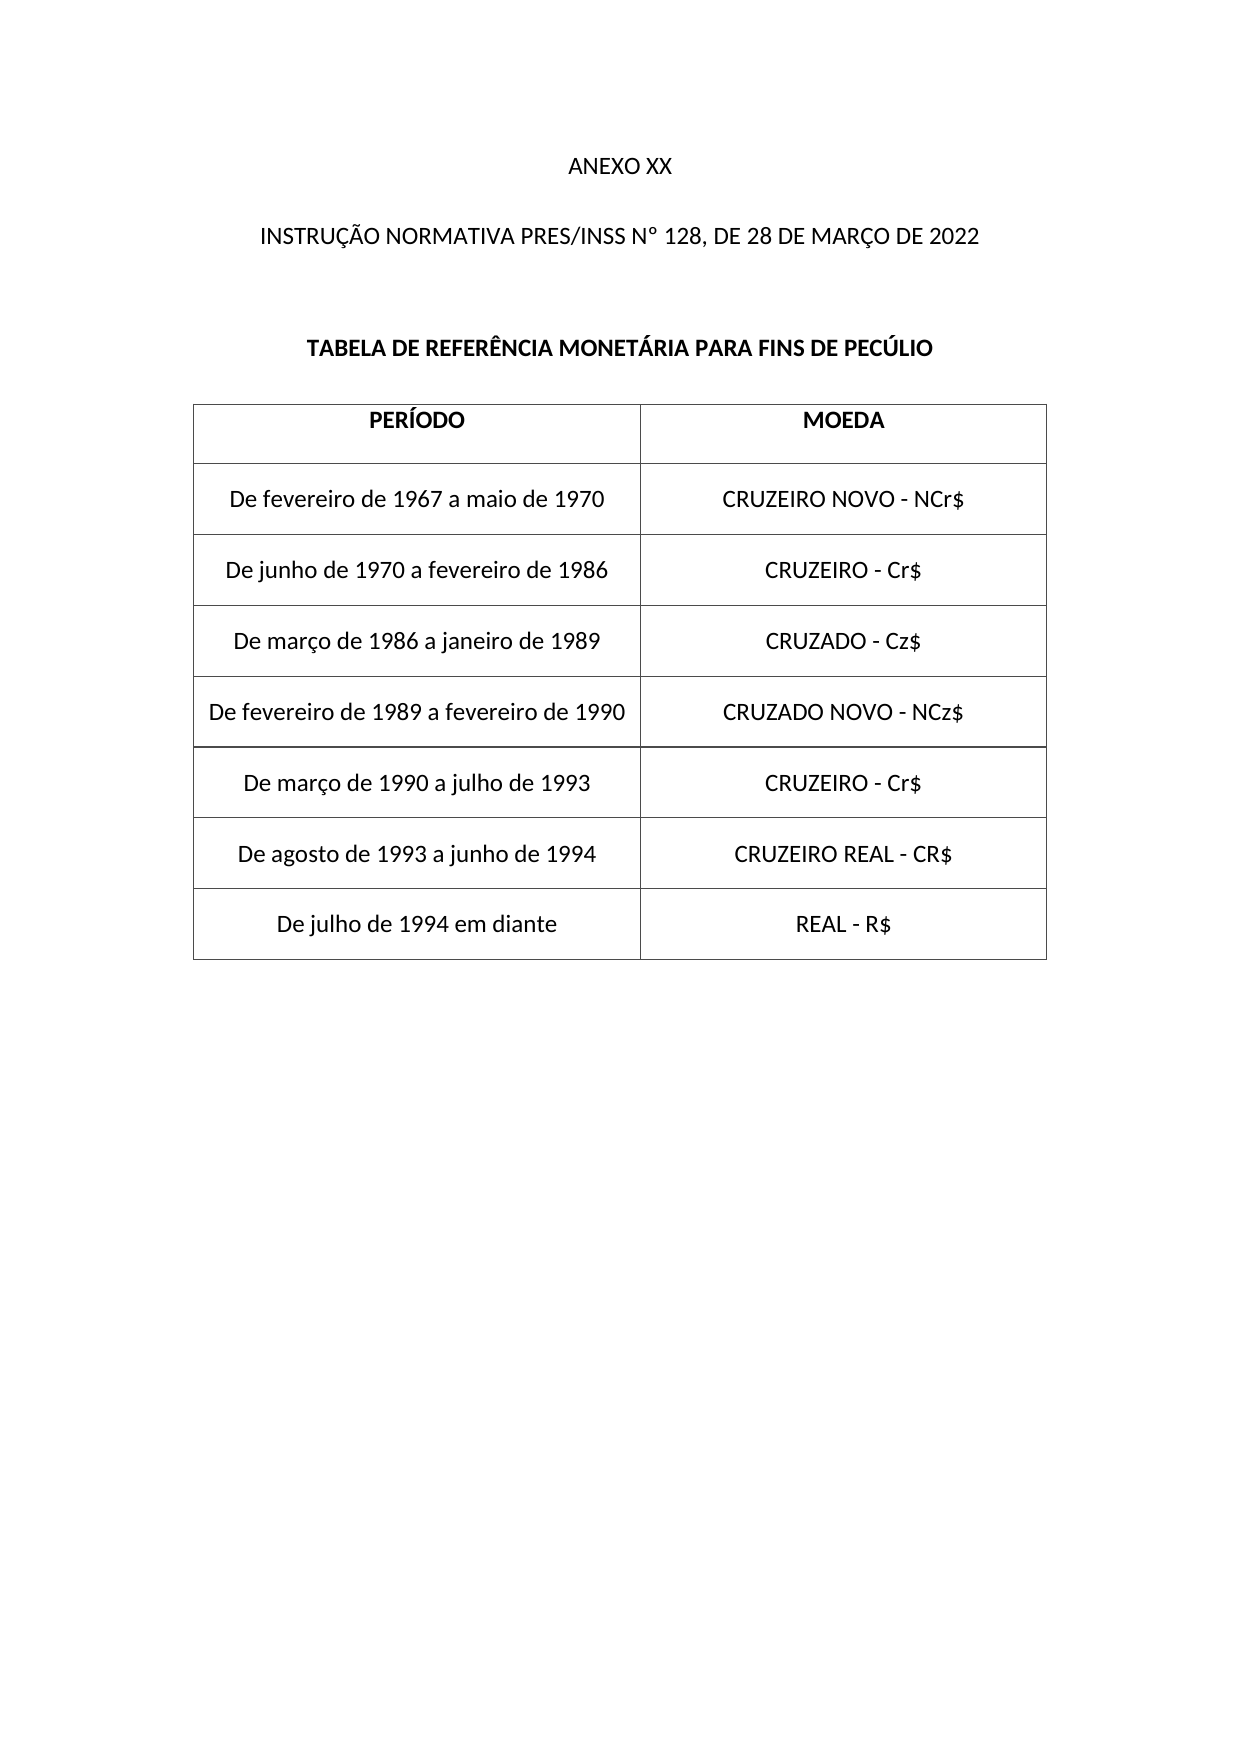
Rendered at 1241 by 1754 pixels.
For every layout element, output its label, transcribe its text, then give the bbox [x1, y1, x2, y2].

table_header MOEDA [641, 405, 1046, 463]
table_cell CRUZADO - Cz$ [641, 606, 1046, 676]
table_cell CRUZADO NOVO - NCz$ [641, 677, 1046, 746]
table_header PERÍODO [194, 405, 640, 463]
table_cell CRUZEIRO - Cr$ [641, 535, 1046, 605]
table_cell REAL - R$ [641, 889, 1046, 959]
table_cell CRUZEIRO - Cr$ [641, 748, 1046, 817]
table_cell CRUZEIRO NOVO - NCr$ [641, 464, 1046, 534]
table_cell De março de 1990 a julho de 1993 [194, 748, 640, 817]
table_cell De junho de 1970 a fevereiro de 1986 [194, 535, 640, 605]
subtitle TABELA DE REFERÊNCIA MONETÁRIA PARA FINS DE PECÚLIO [150, 332, 1090, 362]
table_cell De fevereiro de 1989 a fevereiro de 1990 [194, 677, 640, 746]
text INSTRUÇÃO NORMATIVA PRES/INSS Nº 128, DE 28 DE MARÇO DE 2022 [150, 220, 1090, 251]
table_cell CRUZEIRO REAL - CR$ [641, 818, 1046, 888]
table_cell De fevereiro de 1967 a maio de 1970 [194, 464, 640, 534]
table_cell De março de 1986 a janeiro de 1989 [194, 606, 640, 676]
table_cell De julho de 1994 em diante [194, 889, 640, 959]
text ANEXO XX [150, 150, 1090, 181]
table_cell De agosto de 1993 a junho de 1994 [194, 818, 640, 888]
